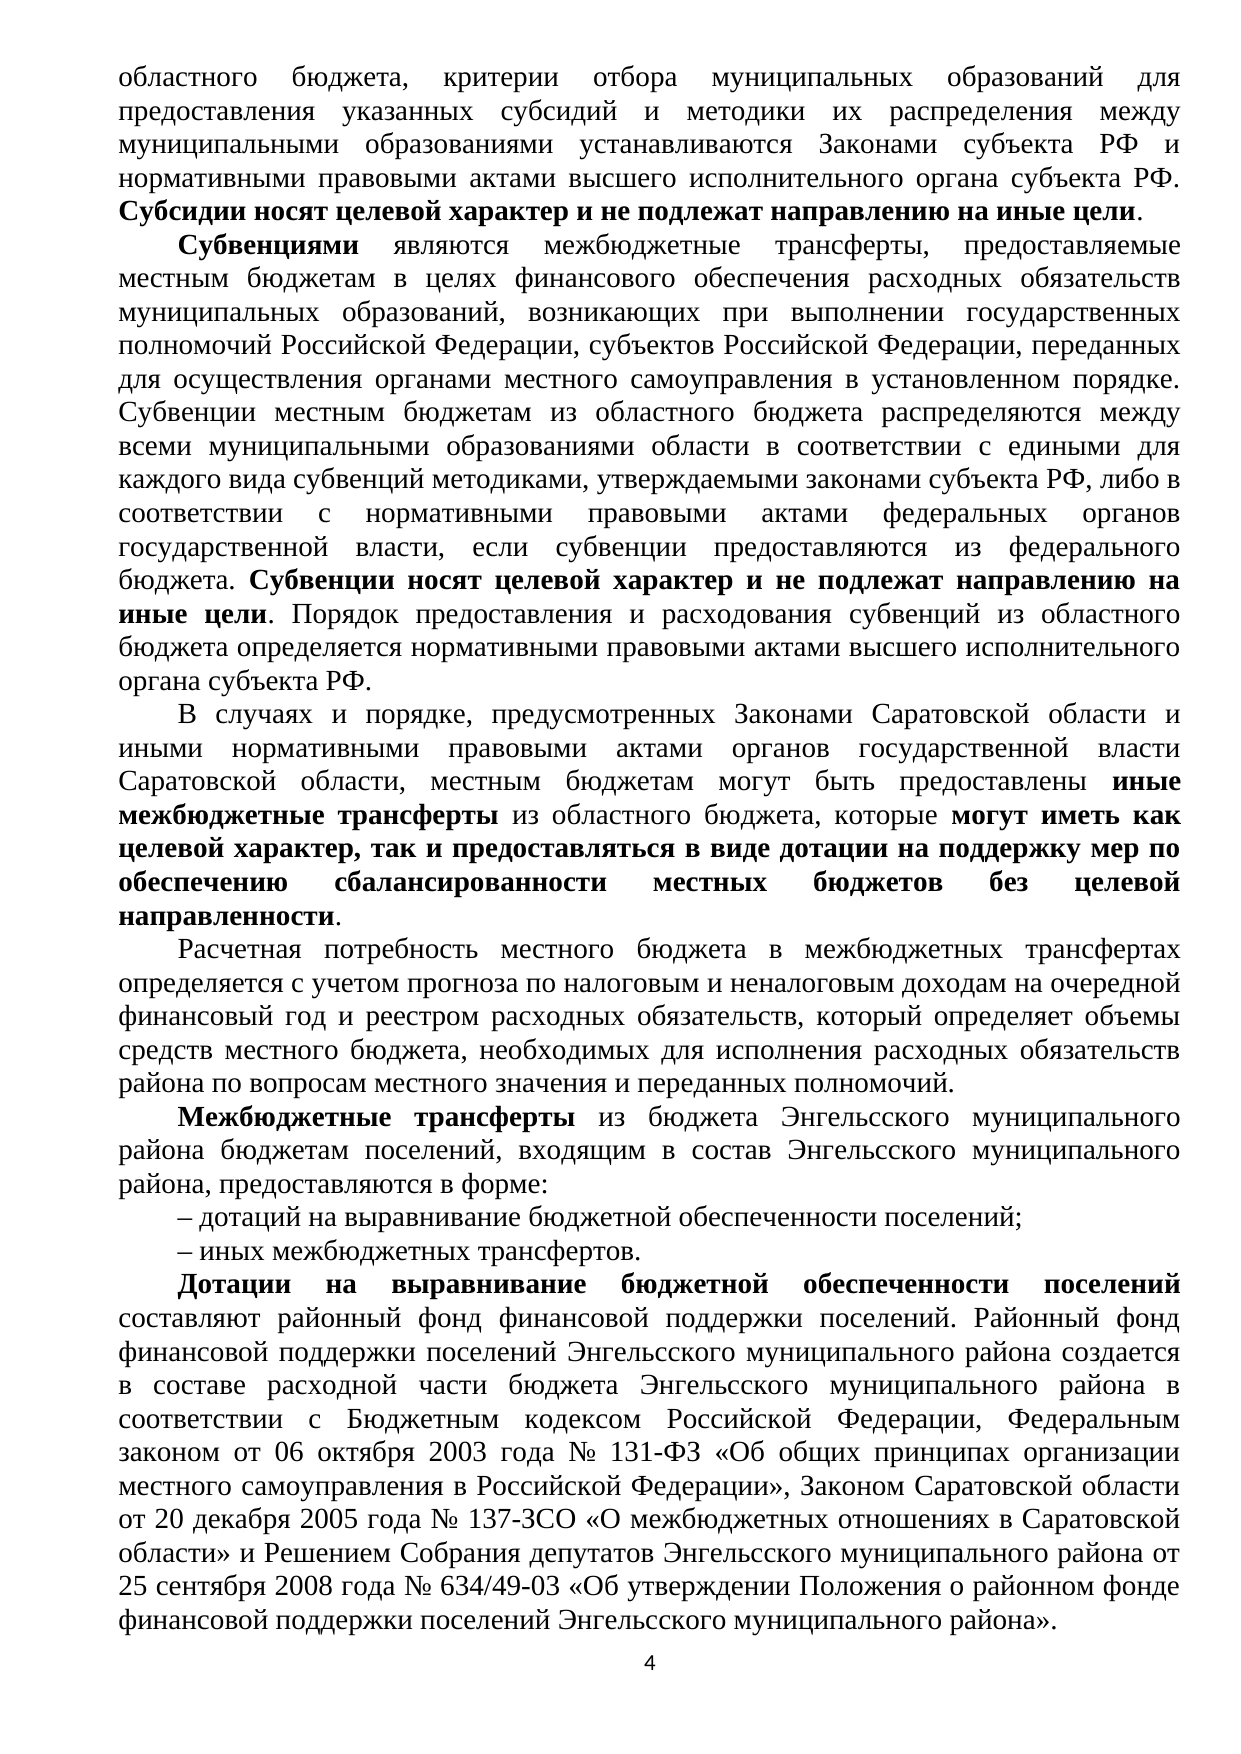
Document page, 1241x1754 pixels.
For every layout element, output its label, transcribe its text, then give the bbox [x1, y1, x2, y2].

text – иных межбюджетных трансфертов. [118, 1233, 1181, 1267]
text Дотации на выравнивание бюджетной обеспеченности поселений составляют районный фонд финансовой поддержки поселений. Районный фонд финансовой поддержки поселений Энгельсского муниципального района создается в составе расходной части бюджета Энгельсского муниципального района в соответствии с Бюджетным кодексом Российской Федерации, Федеральным законом от 06 октября 2003 года № 131-ФЗ «Об общих принципах организации местного самоуправления в Российской Федерации», Законом Саратовской области от 20 декабря 2005 года № 137-ЗСО «О межбюджетных отношениях в Саратовской области» и Решением Собрания депутатов Энгельсского муниципального района от 25 сентября 2008 года № 634/49-03 «Об утверждении Положения о районном фонде финансовой поддержки поселений Энгельсского муниципального района». [118, 1267, 1181, 1636]
text В случаях и порядке, предусмотренных Законами Саратовской области и иными нормативными правовыми актами органов государственной власти Саратовской области, местным бюджетам могут быть предоставлены иные межбюджетные трансферты из областного бюджета, которые могут иметь как целевой характер, так и предоставляться в виде дотации на поддержку мер по обеспечению сбалансированности местных бюджетов без целевой направленности. [118, 696, 1181, 931]
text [118, 59, 1181, 227]
text – дотаций на выравнивание бюджетной обеспеченности поселений; [118, 1199, 1181, 1233]
text Субвенциями являются межбюджетные трансферты, предоставляемые местным бюджетам в целях финансового обеспечения расходных обязательств муниципальных образований, возникающих при выполнении государственных полномочий Российской Федерации, субъектов Российской Федерации, переданных для осуществления органами местного самоуправления в установленном порядке. Субвенции местным бюджетам из областного бюджета распределяются между всеми муниципальными образованиями области в соответствии с едиными для каждого вида субвенций методиками, утверждаемыми законами субъекта РФ, либо в соответствии с нормативными правовыми актами федеральных органов государственной власти, если субвенции предоставляются из федерального бюджета. Субвенции носят целевой характер и не подлежат направлению на иные цели. Порядок предоставления и расходования субвенций из областного бюджета определяется нормативными правовыми актами высшего исполнительного органа субъекта РФ. [118, 227, 1181, 696]
text Расчетная потребность местного бюджета в межбюджетных трансфертах определяется с учетом прогноза по налоговым и неналоговым доходам на очередной финансовый год и реестром расходных обязательств, который определяет объемы средств местного бюджета, необходимых для исполнения расходных обязательств района по вопросам местного значения и переданных полномочий. [118, 931, 1181, 1099]
text Межбюджетные трансферты из бюджета Энгельсского муниципального района бюджетам поселений, входящим в состав Энгельсского муниципального района, предоставляются в форме: [118, 1099, 1181, 1199]
